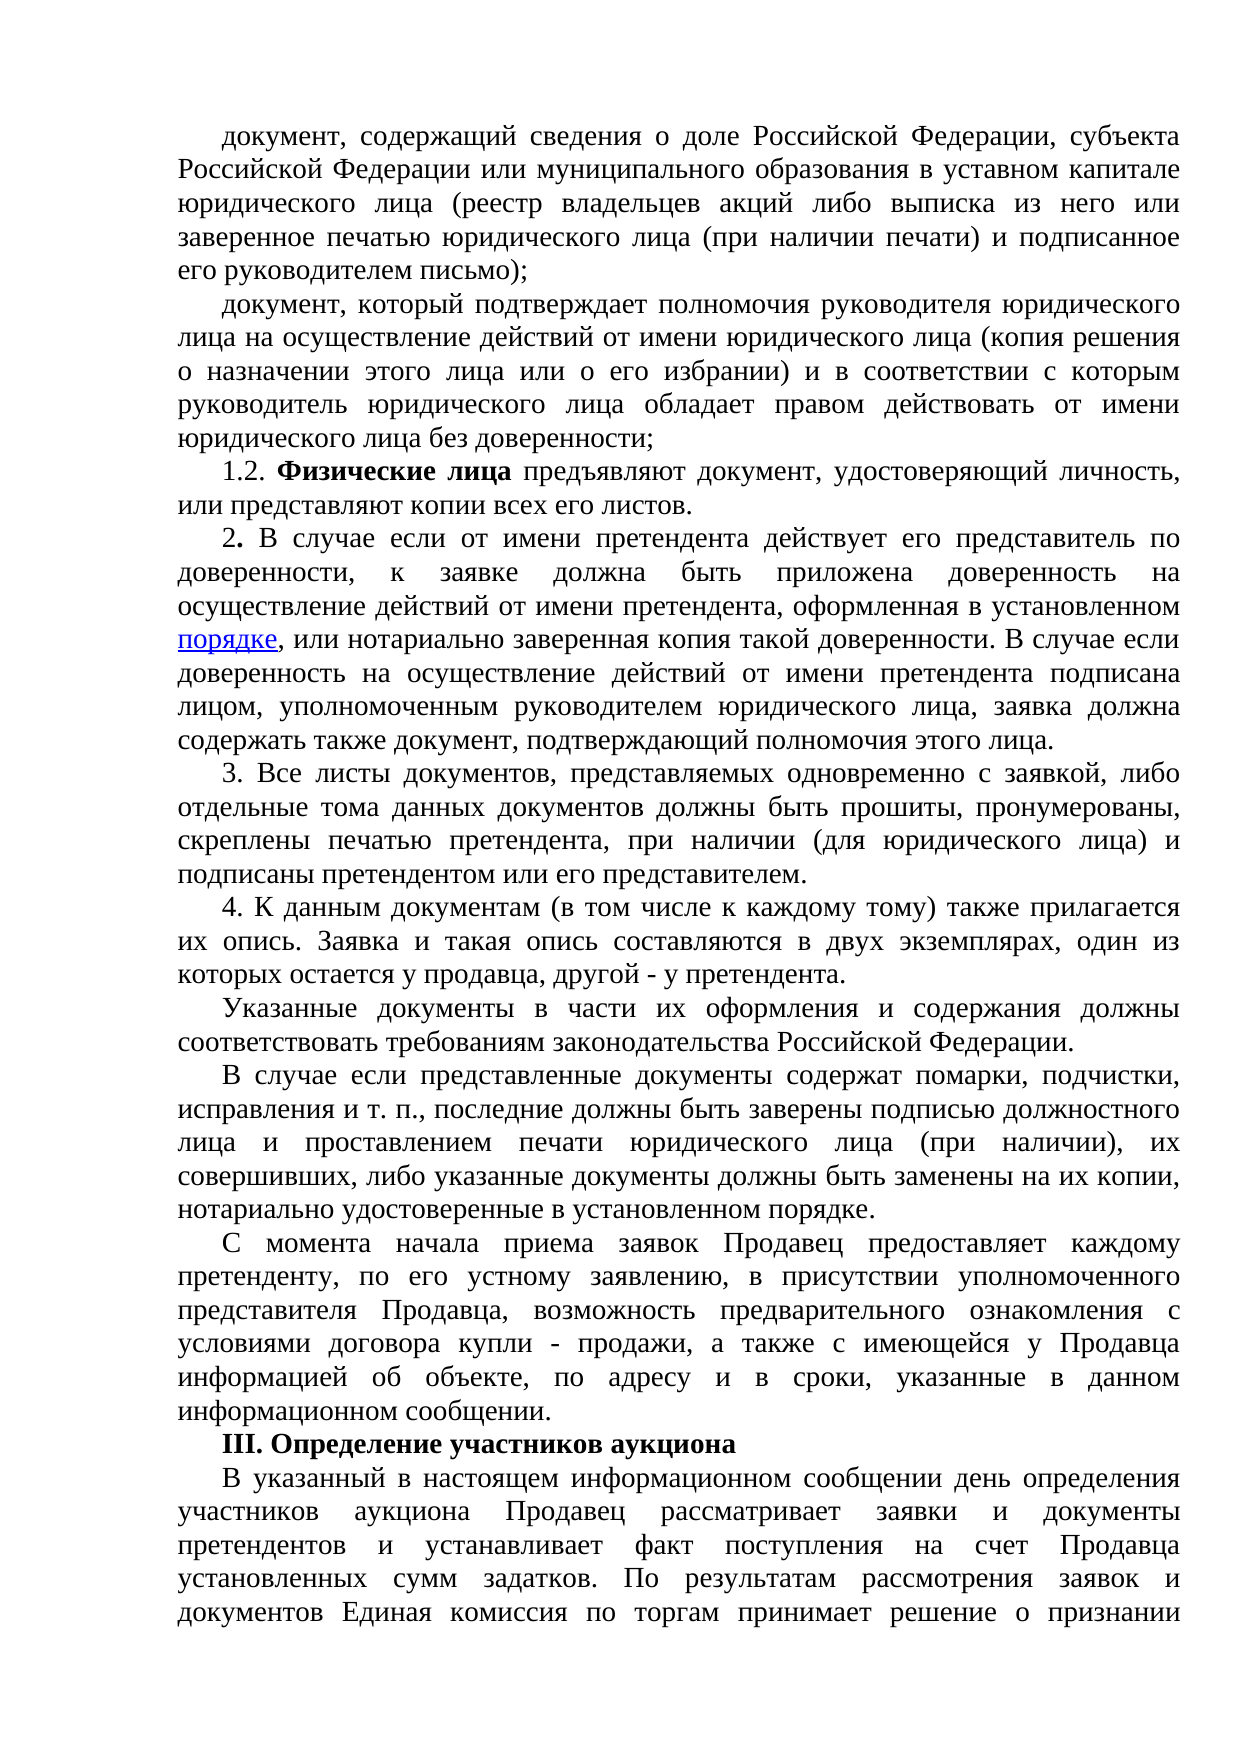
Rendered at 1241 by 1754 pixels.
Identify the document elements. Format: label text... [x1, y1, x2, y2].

text III. Определение участников аукциона [177, 1426, 1181, 1460]
text документ, который подтверждает полномочия руководителя юридического лица на осуществление действий от имени юридического лица (копия решения о назначении этого лица или о его избрании) и в соответствии с которым руководитель юридического лица обладает правом действовать от имени юридического лица без доверенности; [177, 286, 1181, 453]
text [177, 1460, 1181, 1627]
text В случае если представленные документы содержат помарки, подчистки, исправления и т. п., последние должны быть заверены подписью должностного лица и проставлением печати юридического лица (при наличии), их совершивших, либо указанные документы должны быть заменены на их копии, нотариально удостоверенные в установленном порядке. [177, 1057, 1181, 1225]
text 4. К данным документам (в том числе к каждому тому) также прилагается их опись. Заявка и такая опись составляются в двух экземплярах, один из которых остается у продавца, другой - у претендента. [177, 889, 1181, 990]
text С момента начала приема заявок Продавец предоставляет каждому претенденту, по его устному заявлению, в присутствии уполномоченного представителя Продавца, возможность предварительного ознакомления с условиями договора купли - продажи, а также с имеющейся у Продавца информацией об объекте, по адресу и в сроки, указанные в данном информационном сообщении. [177, 1225, 1181, 1426]
text документ, содержащий сведения о доле Российской Федерации, субъекта Российской Федерации или муниципального образования в уставном капитале юридического лица (реестр владельцев акций либо выписка из него или заверенное печатью юридического лица (при наличии печати) и подписанное его руководителем письмо); [177, 118, 1181, 286]
text 2. В случае если от имени претендента действует его представитель по доверенности, к заявке должна быть приложена доверенность на осуществление действий от имени претендента, оформленная в установленном порядке, или нотариально заверенная копия такой доверенности. В случае если доверенность на осуществление действий от имени претендента подписана лицом, уполномоченным руководителем юридического лица, заявка должна содержать также документ, подтверждающий полномочия этого лица. [177, 521, 1181, 755]
text Указанные документы в части их оформления и содержания должны соответствовать требованиям законодательства Российской Федерации. [177, 990, 1181, 1057]
text 3. Все листы документов, представляемых одновременно с заявкой, либо отдельные тома данных документов должны быть прошиты, пронумерованы, скреплены печатью претендента, при наличии (для юридического лица) и подписаны претендентом или его представителем. [177, 755, 1181, 889]
text 1.2. Физические лица предъявляют документ, удостоверяющий личность, или представляют копии всех его листов. [177, 453, 1181, 521]
